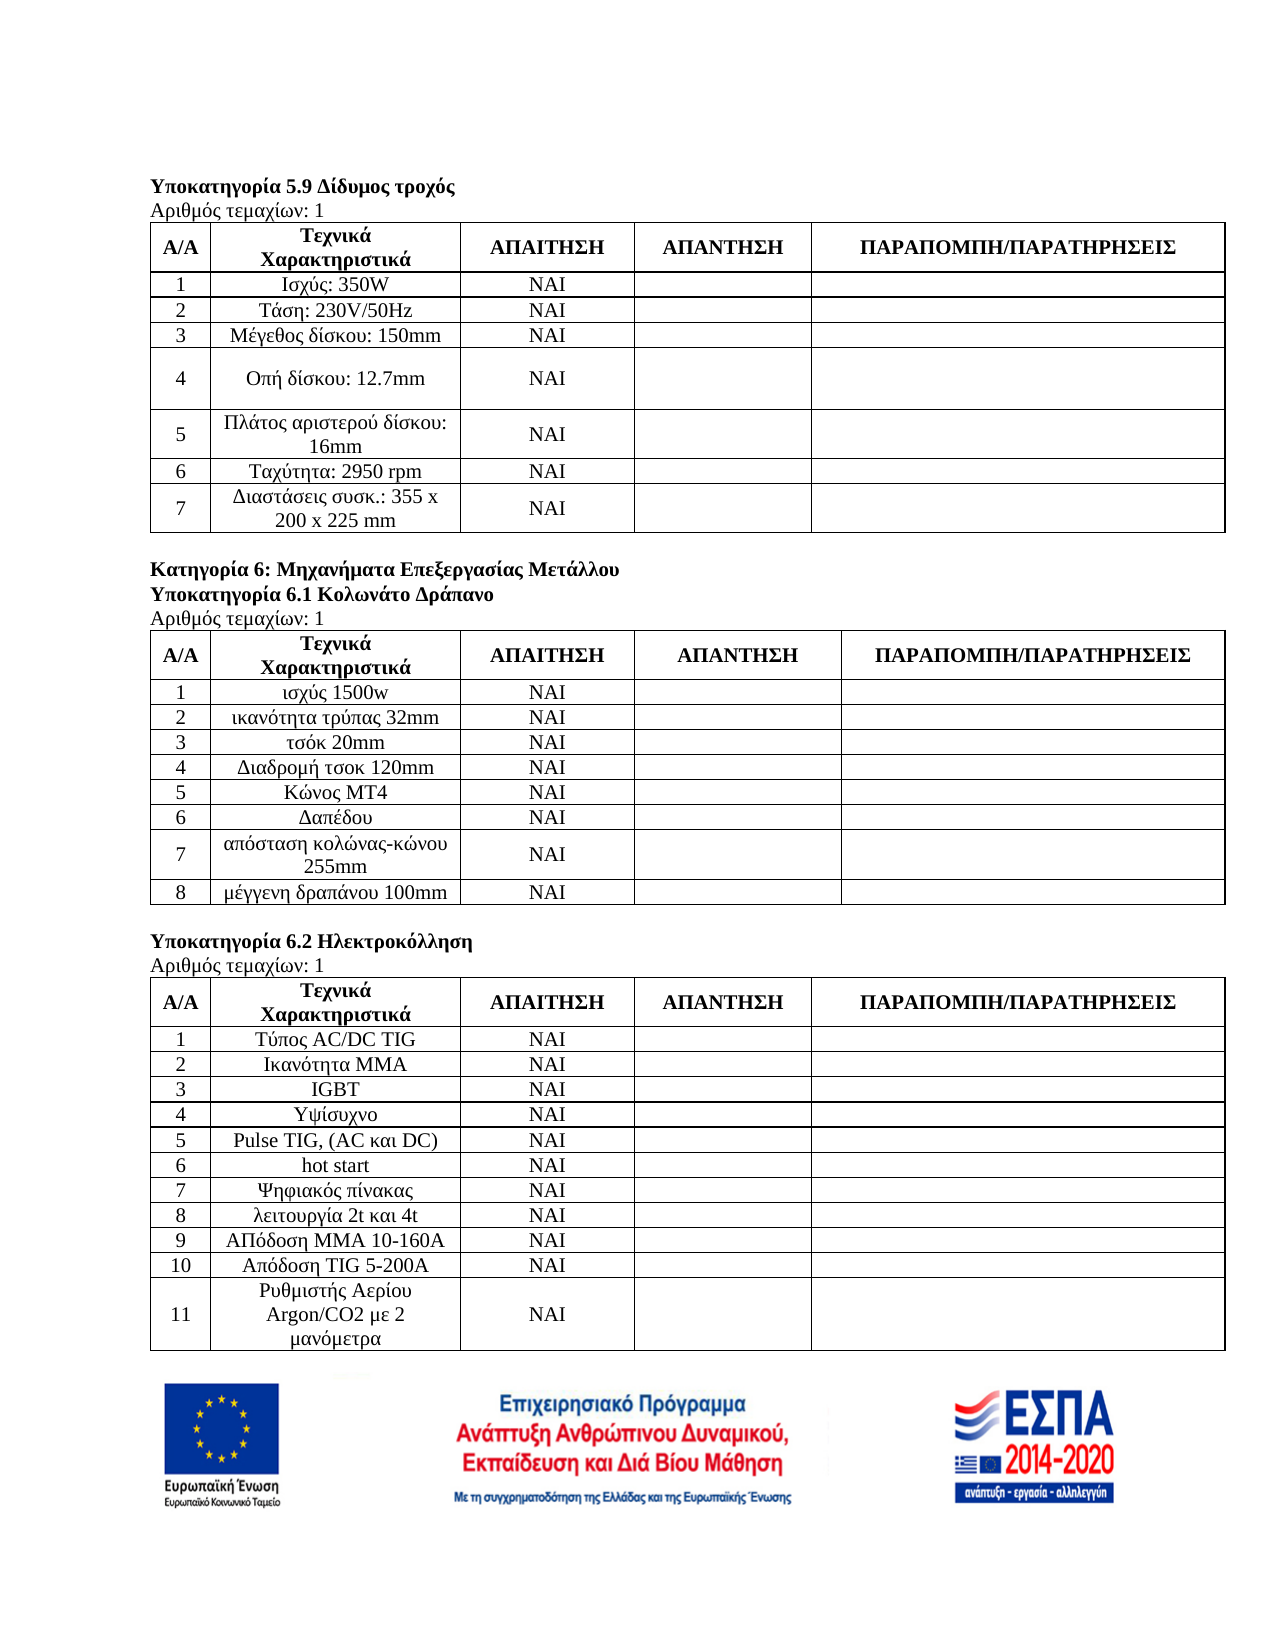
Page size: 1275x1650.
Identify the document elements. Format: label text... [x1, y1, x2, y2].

table_cell [842, 805, 1224, 829]
text Αριθμός τεμαχίων: 1 [150, 198, 1125, 222]
table_cell 3 [151, 1077, 210, 1101]
table_cell [635, 1103, 811, 1126]
table_header Α/Α [151, 631, 210, 679]
table_cell [812, 1052, 1224, 1076]
table_cell [635, 1128, 811, 1152]
table_cell ΝΑΙ [461, 705, 634, 729]
table_cell 6 [151, 805, 210, 829]
table_cell Πλάτος αριστερού δίσκου: 16mm [211, 410, 460, 458]
table_cell ΝΑΙ [461, 1203, 634, 1227]
table_cell ΝΑΙ [461, 348, 634, 409]
table_cell ΝΑΙ [461, 730, 634, 754]
table_cell Aπόδοση TIG 5-200A [211, 1253, 460, 1277]
table_cell [812, 298, 1224, 322]
table_cell ΝΑΙ [461, 1052, 634, 1076]
table_cell [842, 680, 1224, 704]
table_cell [635, 1052, 811, 1076]
table_cell [842, 780, 1224, 804]
table_cell [635, 1178, 811, 1202]
table_cell ΝΑΙ [461, 410, 634, 458]
table_cell [812, 1228, 1224, 1252]
table_cell 2 [151, 705, 210, 729]
table_cell Ισχύς: 350W [211, 273, 460, 296]
table_cell Τύπος AC/DC TIG [211, 1027, 460, 1051]
table_cell ΝΑΙ [461, 1278, 634, 1350]
table_cell [842, 755, 1224, 779]
table_cell ΝΑΙ [461, 1228, 634, 1252]
table_cell [635, 780, 841, 804]
table_cell Δαπέδου [211, 805, 460, 829]
table_header Τεχνικά Χαρακτηριστικά [211, 631, 460, 679]
table_cell Υψίσυχνο [211, 1103, 460, 1126]
table_cell 5 [151, 410, 210, 458]
table_cell ΝΑΙ [461, 1153, 634, 1177]
text Υποκατηγορία 5.9 Δίδυμος τροχός [150, 174, 1125, 198]
text Υποκατηγορία 6.2 Ηλεκτροκόλληση [150, 929, 1125, 953]
table_cell ΝΑΙ [461, 323, 634, 347]
table_cell Διαστάσεις συσκ.: 355 x 200 x 225 mm [211, 484, 460, 532]
table_header Τεχνικά Χαρακτηριστικά [211, 978, 460, 1026]
table_cell [635, 323, 811, 347]
table_cell ΝΑΙ [461, 273, 634, 296]
table_cell Διαδρομή τσοκ 120mm [211, 755, 460, 779]
table_cell [635, 1228, 811, 1252]
table_header ΑΠΑΝΤΗΣΗ [635, 223, 811, 271]
table_cell IGBT [211, 1077, 460, 1101]
table_cell 8 [151, 1203, 210, 1227]
table_cell [812, 1253, 1224, 1277]
table_cell [812, 484, 1224, 532]
table_cell 2 [151, 298, 210, 322]
table_cell Κώνος MT4 [211, 780, 460, 804]
table_cell ΝΑΙ [461, 680, 634, 704]
table_cell [812, 1153, 1224, 1177]
table_cell [812, 1103, 1224, 1126]
table_cell [635, 830, 841, 878]
table_cell [635, 705, 841, 729]
table_cell Μέγεθος δίσκου: 150mm [211, 323, 460, 347]
table_cell 10 [151, 1253, 210, 1277]
table_cell ΝΑΙ [461, 484, 634, 532]
table_cell ΝΑΙ [461, 1027, 634, 1051]
table_cell [635, 755, 841, 779]
table_cell 8 [151, 880, 210, 904]
table_cell Ικανότητα MMA [211, 1052, 460, 1076]
table_cell [812, 1203, 1224, 1227]
table_cell ΝΑΙ [461, 459, 634, 483]
table_cell [635, 459, 811, 483]
table_cell λειτουργία 2t και 4t [211, 1203, 460, 1227]
table_cell 1 [151, 680, 210, 704]
table_cell ΝΑΙ [461, 1103, 634, 1126]
table_cell [812, 459, 1224, 483]
table_cell [842, 880, 1224, 904]
table_cell 5 [151, 1128, 210, 1152]
table_cell 4 [151, 1103, 210, 1126]
table_header ΠΑΡΑΠΟΜΠΗ/ΠΑΡΑΤΗΡΗΣΕΙΣ [812, 223, 1224, 271]
text Υποκατηγορία 6.1 Κολωνάτο Δράπανο [150, 581, 1125, 606]
table_cell 1 [151, 1027, 210, 1051]
table_cell 4 [151, 755, 210, 779]
table_cell ΝΑΙ [461, 1178, 634, 1202]
table_cell 1 [151, 273, 210, 296]
table_cell 2 [151, 1052, 210, 1076]
table_cell 7 [151, 1178, 210, 1202]
table_cell [812, 348, 1224, 409]
table_cell τσόκ 20mm [211, 730, 460, 754]
table_cell απόσταση κολώνας-κώνου 255mm [211, 830, 460, 878]
table_header ΑΠΑΝΤΗΣΗ [635, 978, 811, 1026]
table_cell 4 [151, 348, 210, 409]
table_cell [635, 805, 841, 829]
table_cell ΝΑΙ [461, 880, 634, 904]
table_cell Ψηφιακός πίνακας [211, 1178, 460, 1202]
table_cell 3 [151, 323, 210, 347]
table_header ΑΠΑΙΤΗΣΗ [461, 631, 634, 679]
table_cell [812, 273, 1224, 296]
table_cell [635, 348, 811, 409]
table_header ΠΑΡΑΠΟΜΠΗ/ΠΑΡΑΤΗΡΗΣΕΙΣ [842, 631, 1224, 679]
table_cell [635, 298, 811, 322]
table_header Τεχνικά Χαρακτηριστικά [211, 223, 460, 271]
table_cell 3 [151, 730, 210, 754]
text Αριθμός τεμαχίων: 1 [150, 606, 1125, 629]
table_cell [812, 1077, 1224, 1101]
table_header ΑΠΑΙΤΗΣΗ [461, 978, 634, 1026]
table_cell [635, 680, 841, 704]
table_header ΑΠΑΝΤΗΣΗ [635, 631, 841, 679]
table_cell 9 [151, 1228, 210, 1252]
table_cell [635, 1203, 811, 1227]
table_cell [812, 1278, 1224, 1350]
table_cell ΝΑΙ [461, 1128, 634, 1152]
table_cell Τάση: 230V/50Hz [211, 298, 460, 322]
table_cell [812, 1178, 1224, 1202]
table_cell Ταχύτητα: 2950 rpm [211, 459, 460, 483]
table_cell [812, 410, 1224, 458]
table_cell ΝΑΙ [461, 298, 634, 322]
table_cell hot start [211, 1153, 460, 1177]
table_cell [635, 273, 811, 296]
table_header ΠΑΡΑΠΟΜΠΗ/ΠΑΡΑΤΗΡΗΣΕΙΣ [812, 978, 1224, 1026]
table_cell [842, 730, 1224, 754]
table_header Α/Α [151, 223, 210, 271]
table_cell Ρυθμιστής Αερίου Argon/CO2 με 2 μανόμετρα [211, 1278, 460, 1350]
table_cell 6 [151, 459, 210, 483]
table_cell [635, 410, 811, 458]
table_cell Οπή δίσκου: 12.7mm [211, 348, 460, 409]
table_cell ΝΑΙ [461, 805, 634, 829]
table_cell [635, 1027, 811, 1051]
table_cell 7 [151, 830, 210, 878]
table_cell [842, 830, 1224, 878]
picture [150, 1372, 1125, 1518]
table_cell [635, 1077, 811, 1101]
table_cell ΝΑΙ [461, 830, 634, 878]
table_cell ΑΠόδοση MMA 10-160A [211, 1228, 460, 1252]
table_cell 7 [151, 484, 210, 532]
table_cell [635, 484, 811, 532]
table_cell [635, 1278, 811, 1350]
table_cell [812, 1128, 1224, 1152]
table_cell ικανότητα τρύπας 32mm [211, 705, 460, 729]
table_cell ΝΑΙ [461, 1077, 634, 1101]
table_cell [842, 705, 1224, 729]
table_cell 5 [151, 780, 210, 804]
text Αριθμός τεμαχίων: 1 [150, 953, 1125, 977]
table_cell [635, 1253, 811, 1277]
table_cell Pulse TIG, (AC και DC) [211, 1128, 460, 1152]
table_cell [635, 880, 841, 904]
table_cell [635, 1153, 811, 1177]
table_cell 6 [151, 1153, 210, 1177]
table_cell 11 [151, 1278, 210, 1350]
text Κατηγορία 6: Μηχανήματα Επεξεργασίας Μετάλλου [150, 557, 1125, 581]
table_cell [635, 730, 841, 754]
table_cell ΝΑΙ [461, 755, 634, 779]
table_cell [812, 1027, 1224, 1051]
table_header ΑΠΑΙΤΗΣΗ [461, 223, 634, 271]
table_cell [812, 323, 1224, 347]
table_cell ΝΑΙ [461, 780, 634, 804]
table_cell ισχύς 1500w [211, 680, 460, 704]
table_header Α/Α [151, 978, 210, 1026]
table_cell NAI [461, 1253, 634, 1277]
table_cell μέγγενη δραπάνου 100mm [211, 880, 460, 904]
